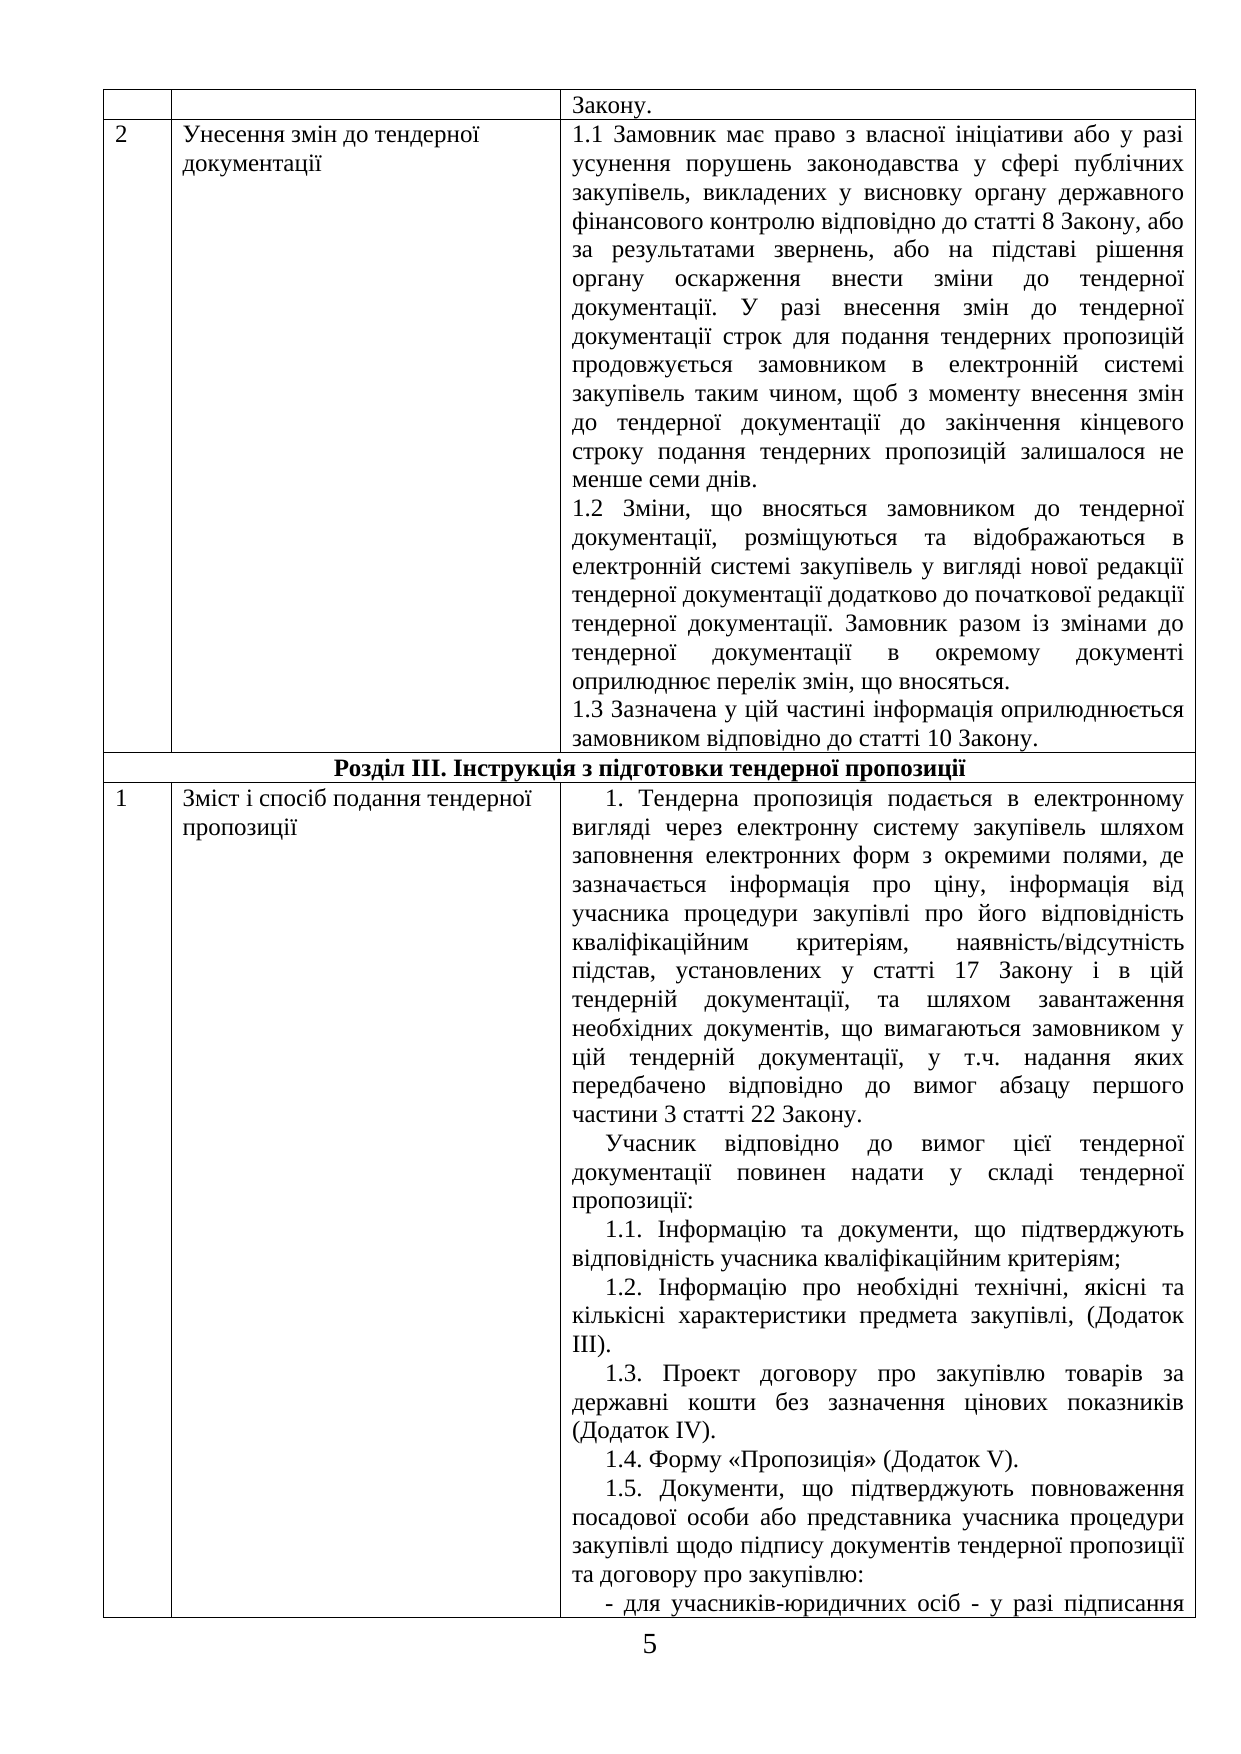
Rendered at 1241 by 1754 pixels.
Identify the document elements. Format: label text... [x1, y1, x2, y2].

table_cell Унесення змін до тендерної документації [172, 120, 560, 752]
table_cell 2 [104, 120, 171, 752]
table_cell 1 [104, 90, 171, 118]
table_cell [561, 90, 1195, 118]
table_cell Розділ ІІІ. Інструкція з підготовки тендерної пропозиції [104, 753, 1195, 782]
table_cell 1 [104, 783, 171, 1617]
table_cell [172, 783, 560, 1617]
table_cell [172, 90, 560, 118]
table_cell 1.1 Замовник має право з власної ініціативи або у разі усунення порушень законодавства у сфері публічних закупівель, викладених у висновку органу державного фінансового контролю відповідно до статті 8 Закону, або за результатами звернень, або на підставі рішення органу оскарження внести зміни до тендерної документації. У разі внесення змін до тендерної документації строк для подання тендерних пропозицій продовжується замовником в електронній системі закупівель таким чином, щоб з моменту внесення змін до тендерної документації до закінчення кінцевого строку подання тендерних пропозицій залишалося не менше семи днів. 1.2 Зміни, що вносяться замовником до тендерної документації, розміщуються та відображаються в електронній системі закупівель у вигляді нової редакції тендерної документації додатково до початкової редакції тендерної документації. Замовник разом із змінами до тендерної документації в окремому документі оприлюднює перелік змін, що вносяться. 1.3 Зазначена у цій частині інформація оприлюднюється замовником відповідно до статті 10 Закону. [561, 120, 1195, 752]
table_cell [561, 783, 1195, 1617]
